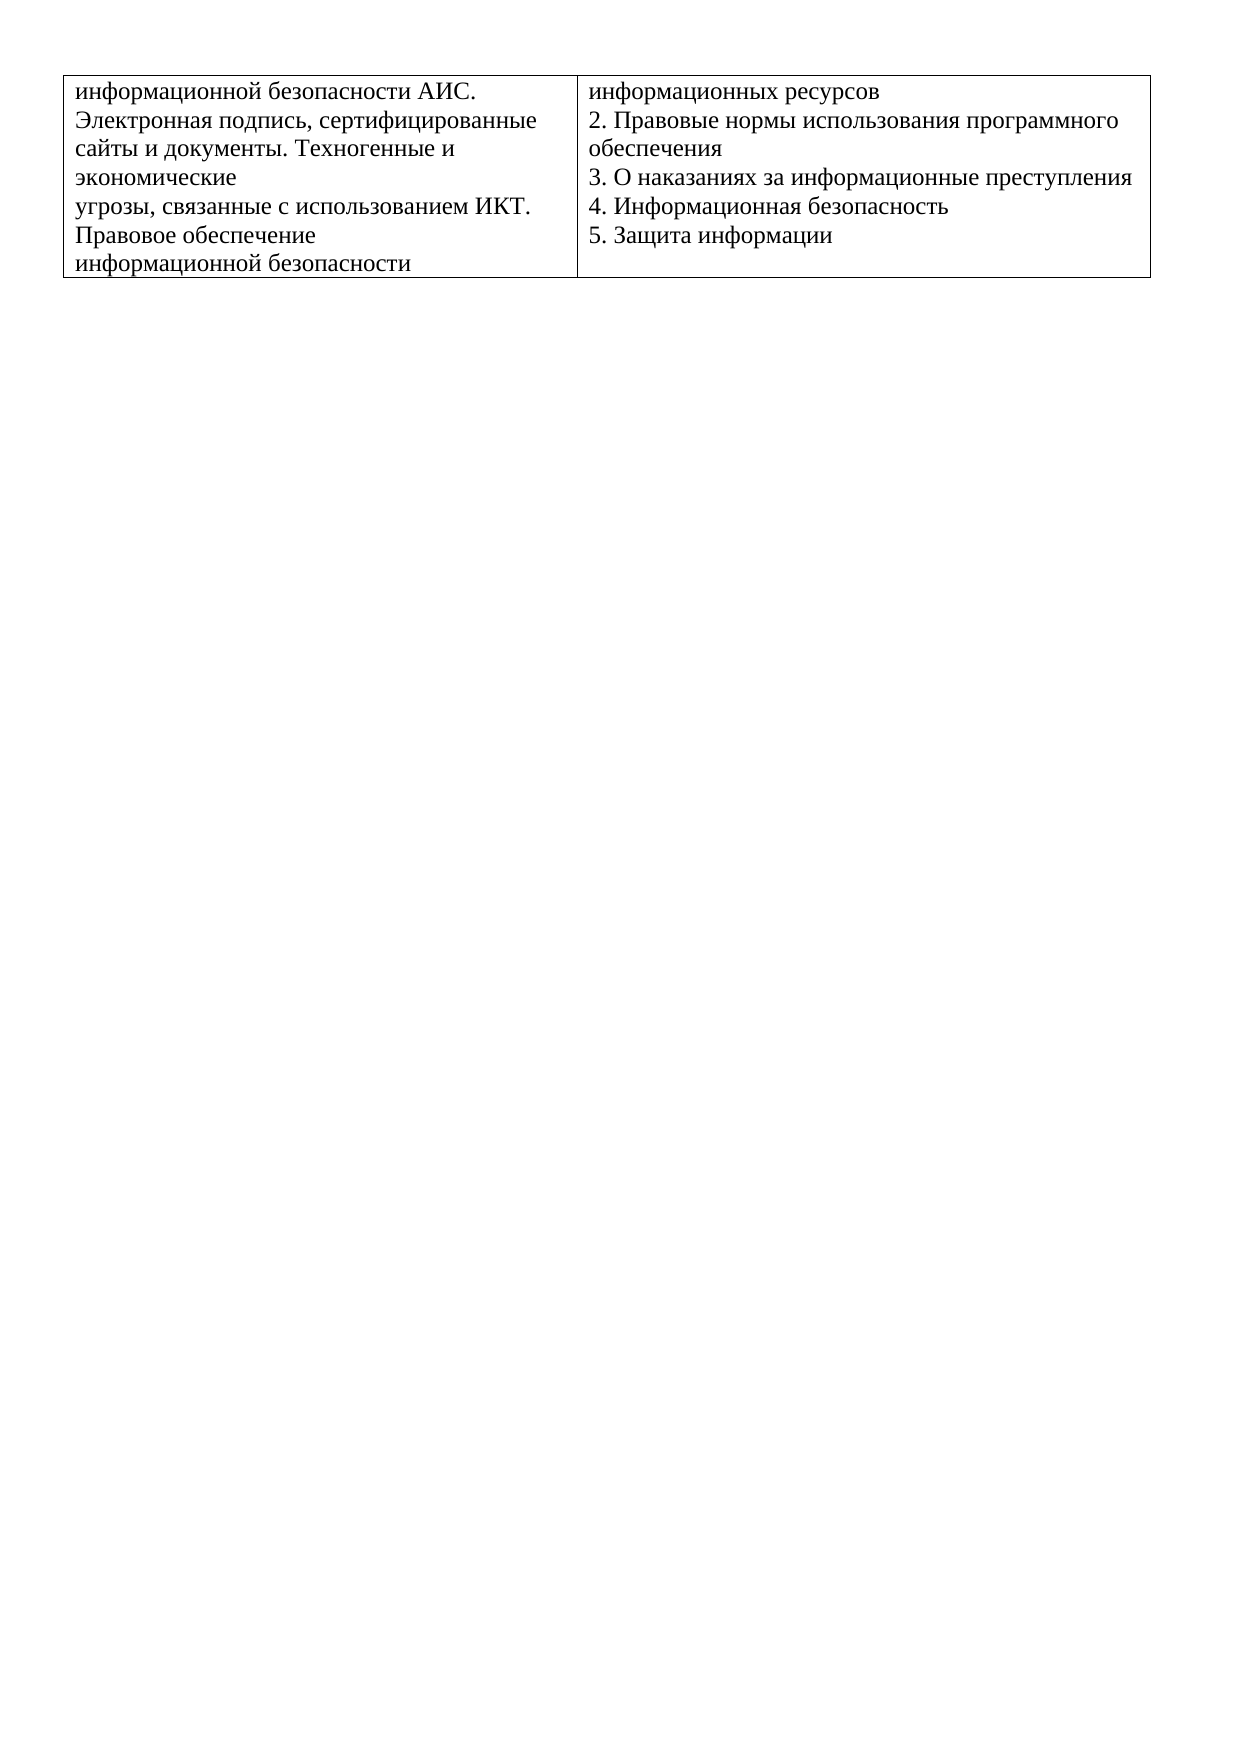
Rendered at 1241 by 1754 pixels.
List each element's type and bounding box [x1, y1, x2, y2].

table_cell [64, 76, 577, 277]
table_cell [578, 76, 1150, 277]
